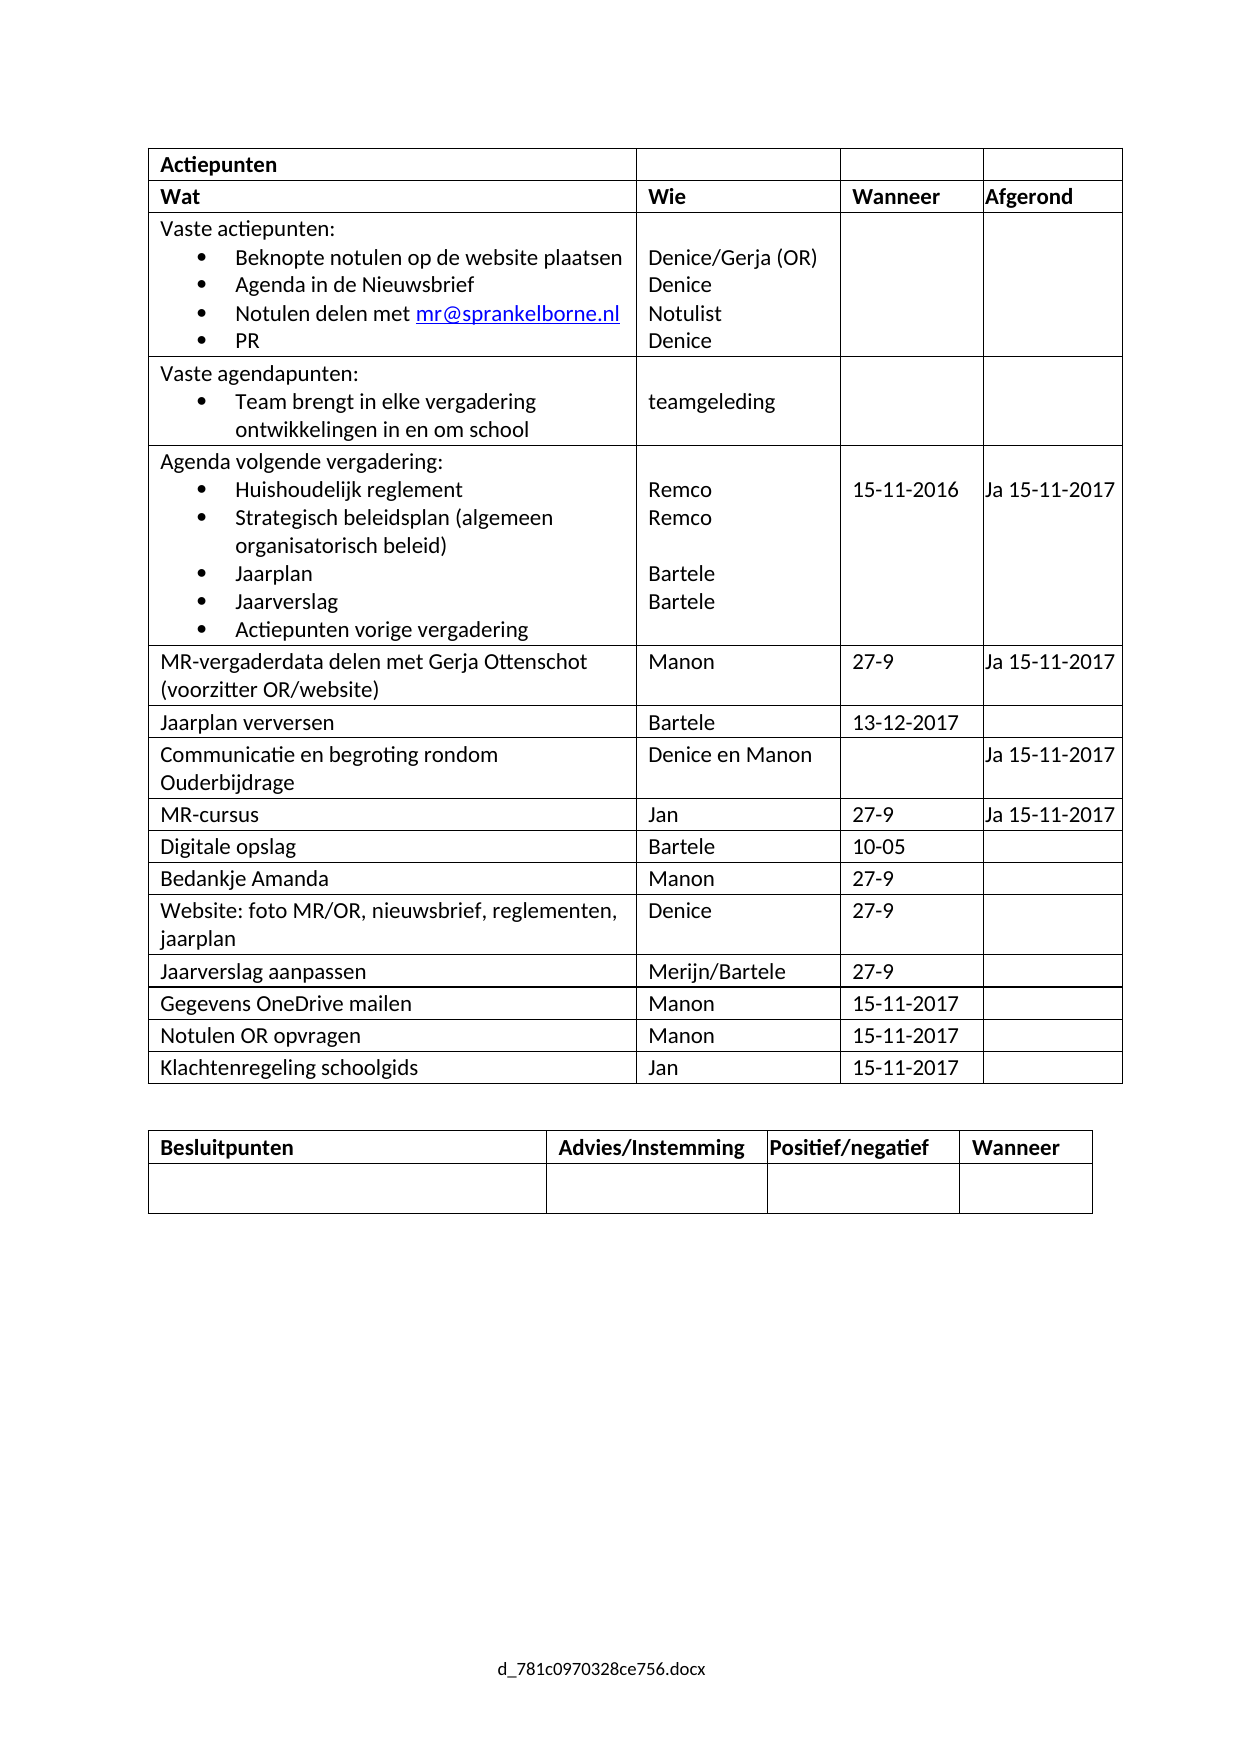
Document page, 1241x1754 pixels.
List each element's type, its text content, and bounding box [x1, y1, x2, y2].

table_cell [841, 357, 983, 444]
table_header Besluitpunten [149, 1131, 546, 1162]
table_cell [960, 1164, 1092, 1213]
table_cell Ja 15-11-2017 [984, 446, 1122, 645]
table_cell Bedankje Amanda [149, 863, 636, 894]
table_cell Digitale opslag [149, 831, 636, 862]
table_header Advies/Instemming [547, 1131, 767, 1162]
table_cell Jaarplan verversen [149, 706, 636, 737]
table_cell Vaste actiepunten: Beknopte notulen op de website plaatsen Agenda in de Nieuwsbrief Notulen delen met mr@sprankelborne.nl PR [149, 213, 636, 356]
table_cell Bartele [637, 706, 840, 737]
table_cell Ja 15-11-2017 [984, 646, 1122, 705]
table_cell Notulen OR opvragen [149, 1020, 636, 1051]
table_cell [768, 1164, 959, 1213]
table_cell Wie [637, 181, 840, 212]
table_cell [841, 738, 983, 797]
table_cell Denice en Manon [637, 738, 840, 797]
table_cell 27-9 [841, 799, 983, 829]
table_cell [984, 895, 1122, 954]
table_cell Klachtenregeling schoolgids [149, 1052, 636, 1083]
table_cell Jan [637, 1052, 840, 1083]
table_cell [984, 213, 1122, 356]
table_header Actiepunten [149, 149, 636, 180]
table_cell Communicatie en begroting rondom Ouderbijdrage [149, 738, 636, 797]
table_cell Agenda volgende vergadering: Huishoudelijk reglement Strategisch beleidsplan (algemeen organisatorisch beleid) Jaarplan Jaarverslag Actiepunten vorige vergadering [149, 446, 636, 645]
table_cell 13-12-2017 [841, 706, 983, 737]
table_cell 15-11-2016 [841, 446, 983, 645]
table_cell 15-11-2017 [841, 1020, 983, 1051]
table_cell MR-vergaderdata delen met Gerja Ottenschot (voorzitter OR/website) [149, 646, 636, 705]
table_cell 27-9 [841, 895, 983, 954]
table_cell Bartele [637, 831, 840, 862]
table_cell Website: foto MR/OR, nieuwsbrief, reglementen, jaarplan [149, 895, 636, 954]
table_cell [547, 1164, 767, 1213]
table_cell Wat [149, 181, 636, 212]
table_cell Manon [637, 646, 840, 705]
table_cell Manon [637, 1020, 840, 1051]
table_cell [841, 213, 983, 356]
table_cell Vaste agendapunten: Team brengt in elke vergadering ontwikkelingen in en om school [149, 357, 636, 444]
table_cell Manon [637, 863, 840, 894]
table_cell [984, 357, 1122, 444]
table_cell Ja 15-11-2017 [984, 738, 1122, 797]
table_cell 10-05 [841, 831, 983, 862]
table_cell 15-11-2017 [841, 1052, 983, 1083]
table_cell 27-9 [841, 646, 983, 705]
table_cell Denice/Gerja (OR) Denice Notulist Denice [637, 213, 840, 356]
table_header [841, 149, 983, 180]
table_cell MR-cursus [149, 799, 636, 829]
table_cell Manon [637, 988, 840, 1018]
table_cell 15-11-2017 [841, 988, 983, 1018]
table_cell Remco Remco Bartele Bartele [637, 446, 840, 645]
table_cell 27-9 [841, 955, 983, 986]
table_cell 27-9 [841, 863, 983, 894]
table_cell Jan [637, 799, 840, 829]
table_cell teamgeleding [637, 357, 840, 444]
table_header Wanneer [960, 1131, 1092, 1162]
table_cell Denice [637, 895, 840, 954]
table_cell Jaarverslag aanpassen [149, 955, 636, 986]
table_cell Wanneer [841, 181, 983, 212]
table_cell Gegevens OneDrive mailen [149, 988, 636, 1018]
table_header [637, 149, 840, 180]
table_cell Merijn/Bartele [637, 955, 840, 986]
table_cell [149, 1164, 546, 1213]
